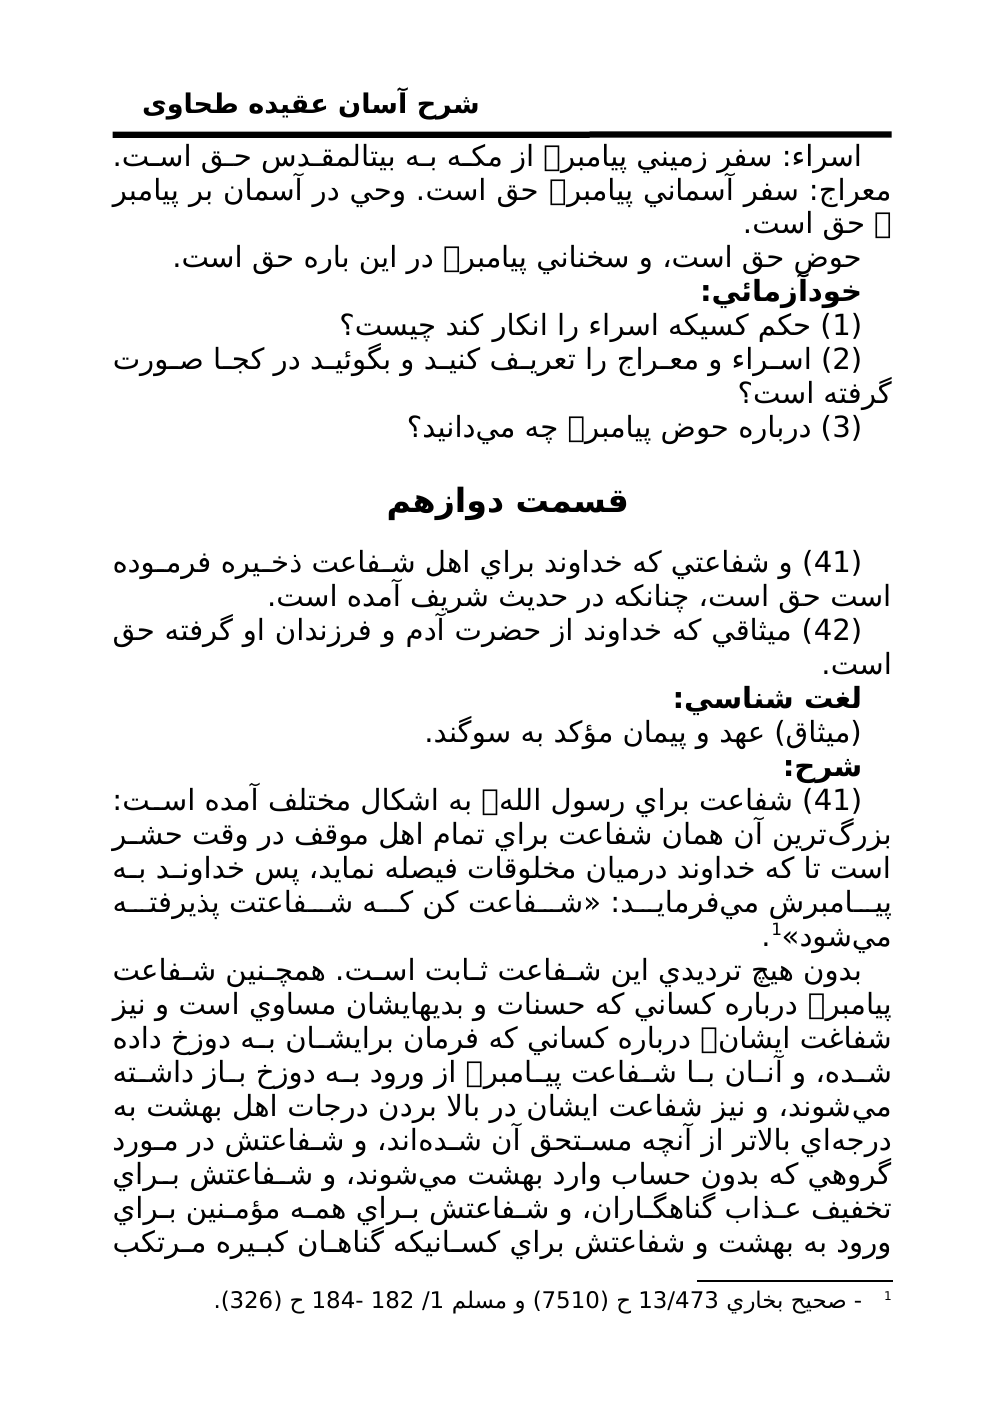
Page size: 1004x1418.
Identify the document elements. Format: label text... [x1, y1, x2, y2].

text (42) ميثاقي كه خداوند از حضرت آدم و فرزندان او گرفته حق است. [112, 614, 892, 682]
text خودآزمائي: [112, 275, 892, 309]
text حوض حق است، و سخناني پيامبر در اين باره حق است. [112, 241, 892, 275]
text لغت شناسي: [112, 682, 892, 716]
text قسمت دوازهم [112, 482, 892, 521]
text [112, 953, 892, 1259]
text (3) درباره حوض پيامبر چه مي‌دانيد؟ [112, 411, 892, 444]
text (41) شفاعت براي رسول الله به اشكال مختلف آمده است: بزرگ‌ترين آن همان شفاعت براي تمام اهل موقف در وقت حشر است تا كه خداوند درميان مخلوقات فيصله نمايد، پس خداوند به پيامبرش مي‌فرمايد: «شفاعت كن كه شفاعتت پذيرفته مي‌شود». [112, 783, 892, 953]
text اسراء: سفر زميني پيامبر از مكه به بيتالمقدس حق است. معراج: سفر آسماني پيامبر حق است. وحي در آسمان بر پيامبر حق است. [112, 139, 892, 241]
text (41) و شفاعتي كه خداوند براي اهل شفاعت ذخيره فرموده است حق است، چنانكه در حديث شريف آمده است. [112, 546, 892, 614]
text (2) اسراء و معراج را تعريف كنيد و بگوئيد در كجا صورت گرفته است؟ [112, 343, 892, 411]
text (1) حكم كسيكه اسراء را انكار كند چيست؟ [112, 309, 892, 343]
text شرح: [112, 749, 892, 783]
text (ميثاق) عهد و پيمان مؤكد به سوگند. [112, 716, 892, 749]
